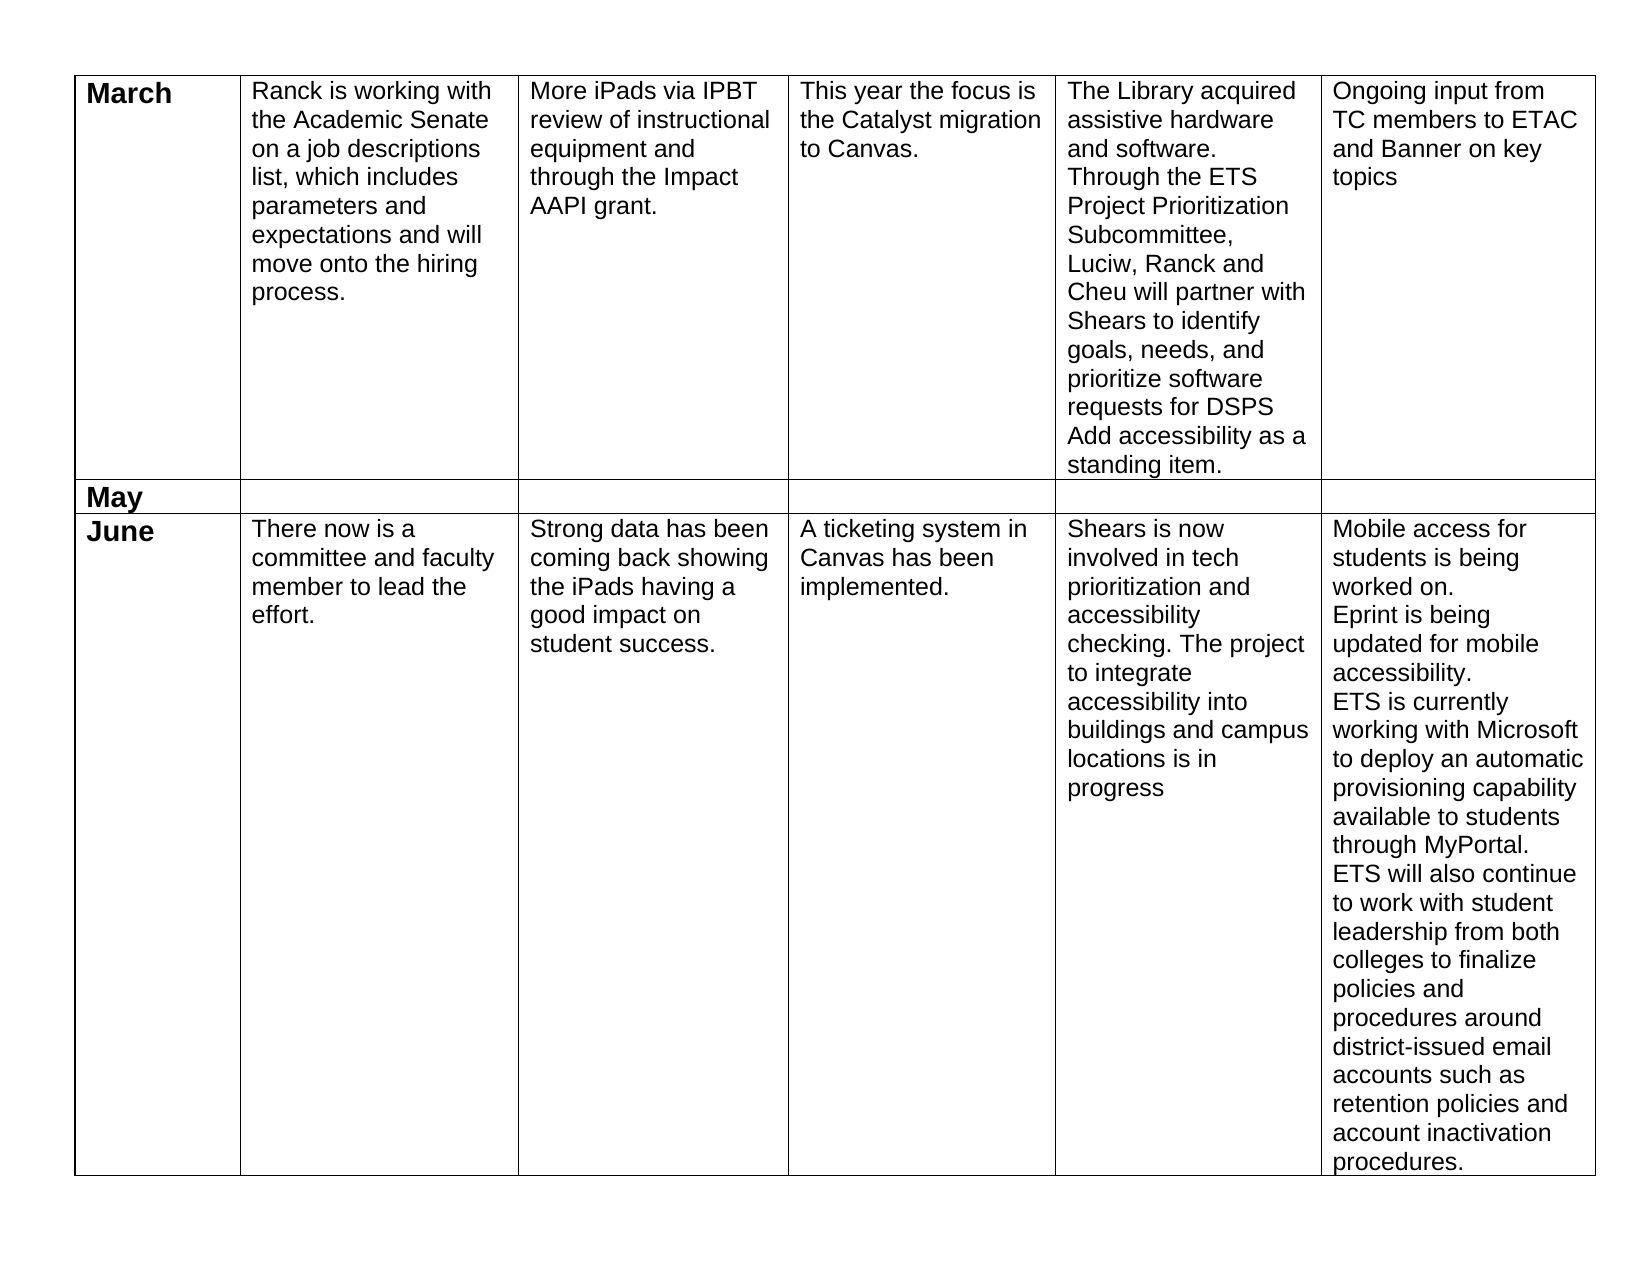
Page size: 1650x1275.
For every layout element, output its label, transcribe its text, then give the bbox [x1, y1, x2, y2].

table_cell May [76, 480, 240, 513]
table_cell March [76, 76, 240, 478]
table_cell Ranck is working with the Academic Senate on a job descriptions list, which includes parameters and expectations and will move onto the hiring process. [241, 76, 518, 478]
table_cell Ongoing input from TC members to ETAC and Banner on key topics [1322, 76, 1595, 478]
table_cell [241, 480, 518, 513]
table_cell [789, 514, 1055, 1175]
table_cell This year the focus is the Catalyst migration to Canvas. [789, 76, 1055, 478]
table_cell [1322, 480, 1595, 513]
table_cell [1056, 514, 1321, 1175]
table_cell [241, 514, 518, 1175]
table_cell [519, 514, 788, 1175]
table_cell [789, 480, 1055, 513]
table_cell The Library acquired assistive hardware and software. Through the ETS Project Prioritization Subcommittee, Luciw, Ranck and Cheu will partner with Shears to identify goals, needs, and prioritize software requests for DSPS Add accessibility as a standing item. [1056, 76, 1321, 478]
table_cell More iPads via IPBT review of instructional equipment and through the Impact AAPI grant. [519, 76, 788, 478]
table_cell June [76, 514, 240, 1175]
table_cell [519, 480, 788, 513]
table_cell [1056, 480, 1321, 513]
